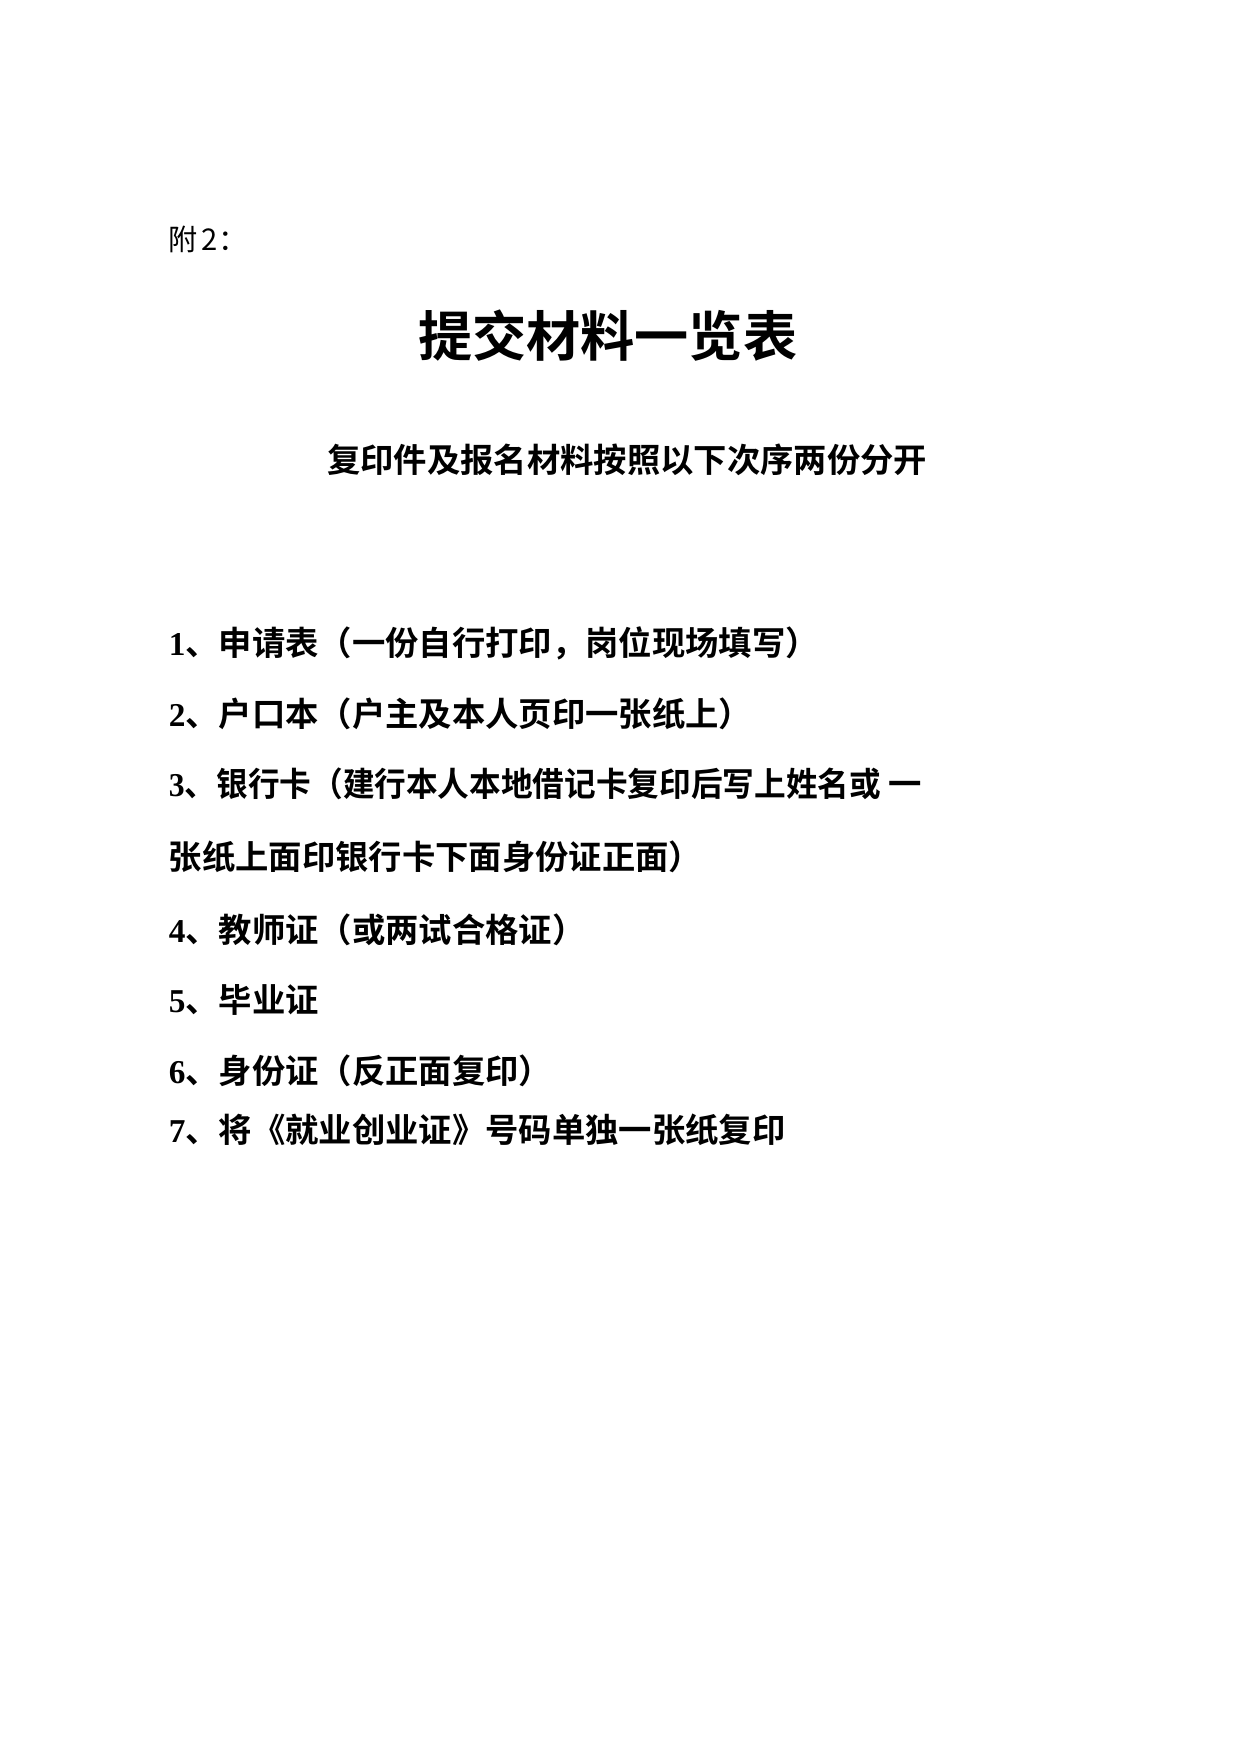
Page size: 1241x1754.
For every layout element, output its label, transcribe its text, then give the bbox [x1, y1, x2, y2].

text 2、户口本（户主及本人页印一张纸上） [169, 687, 1113, 736]
text 1、申请表（一份自行打印，岗位现场填写） [169, 617, 1113, 665]
text 提交材料一览表 [418, 294, 1113, 372]
text 4、教师证（或两试合格证） [169, 904, 1113, 952]
text 附 2： [169, 216, 255, 258]
text 7、将《就业创业证》号码单独一张纸复印 [169, 1104, 1113, 1152]
text 5、毕业证 [169, 974, 1113, 1022]
text 6、身份证（反正面复印） [169, 1045, 1113, 1093]
text 3、银行卡（建行本人本地借记卡复印后写上姓名或 一张纸上面印银行卡下面身份证正面） [169, 758, 922, 879]
text 复印件及报名材料按照以下次序两份分开 [327, 434, 1113, 482]
